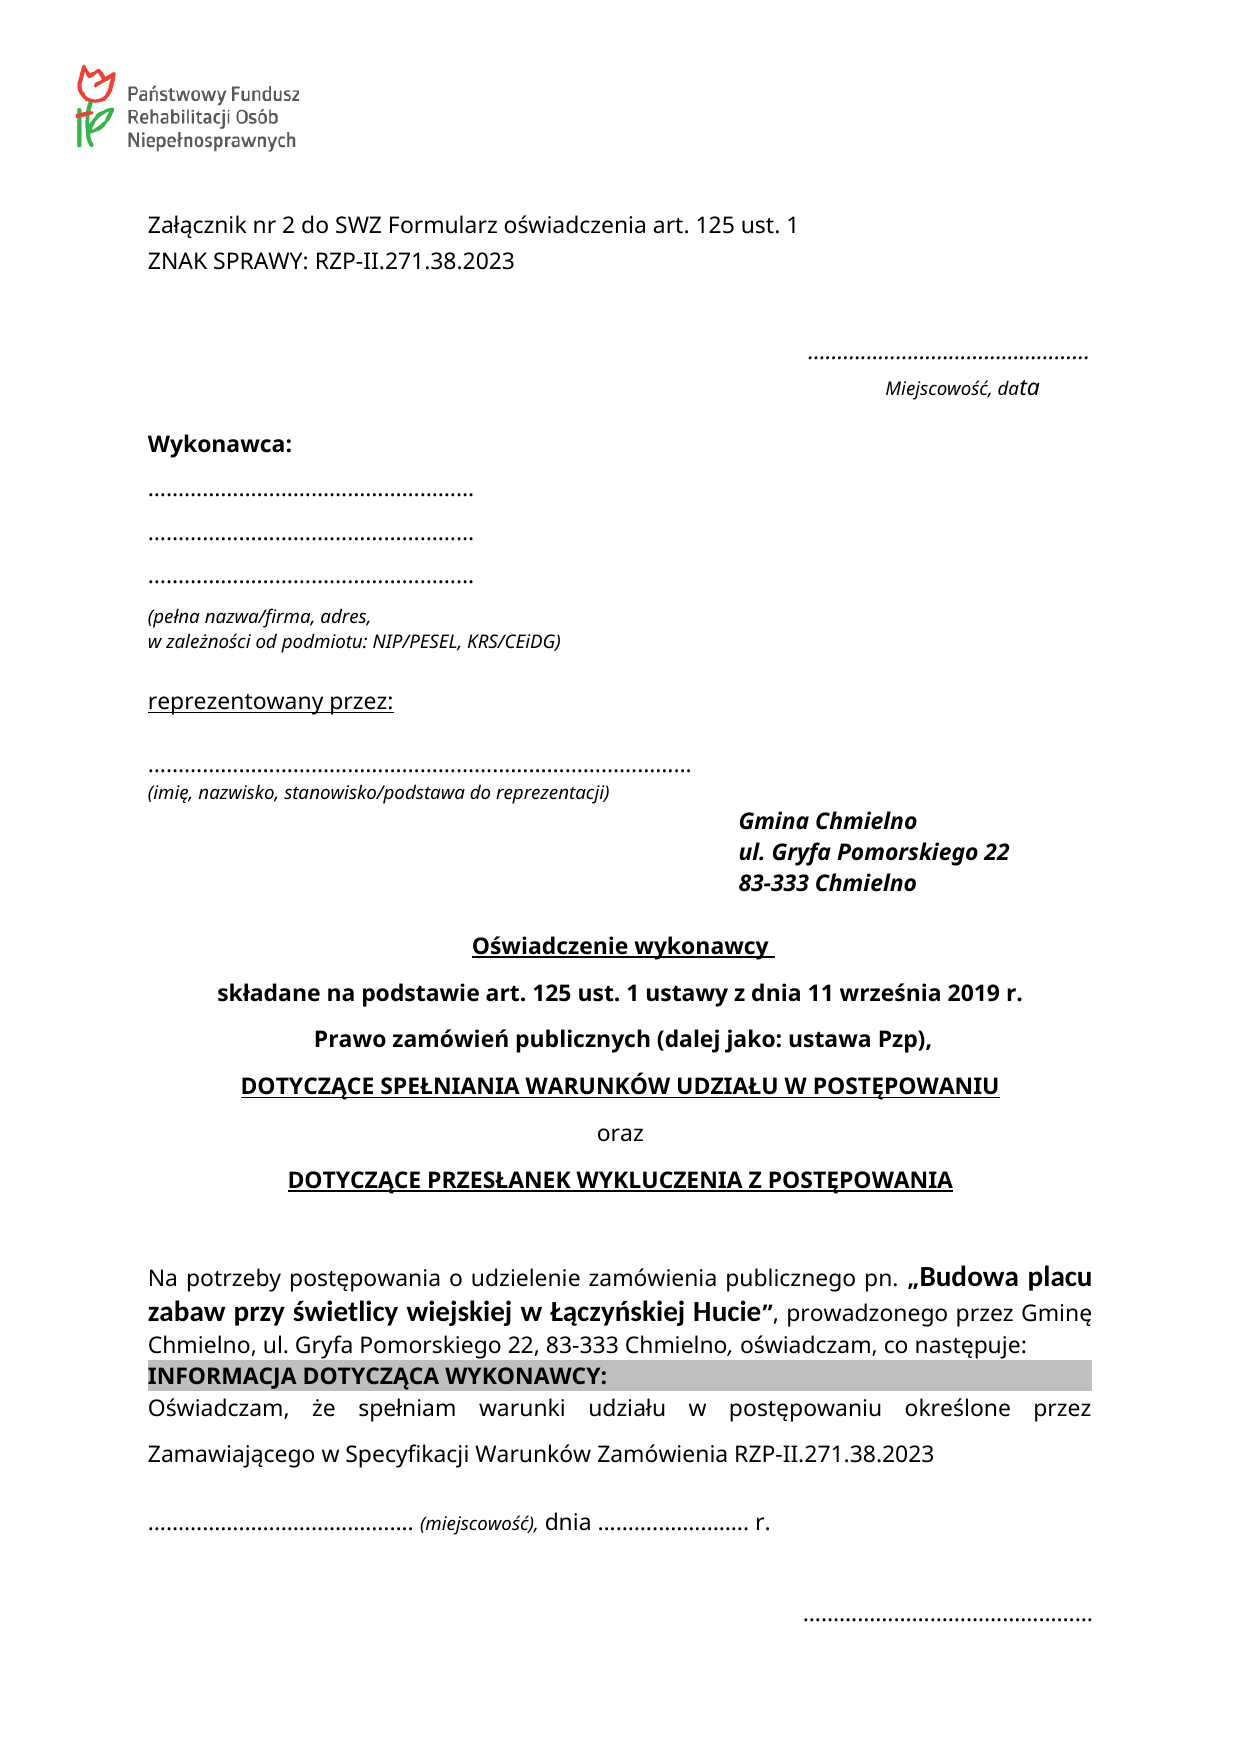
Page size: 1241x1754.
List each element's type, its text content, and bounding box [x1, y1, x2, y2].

text DOTYCZĄCE SPEŁNIANIA WARUNKÓW UDZIAŁU W POSTĘPOWANIU [148, 1070, 1092, 1101]
text INFORMACJA DOTYCZĄCA WYKONAWCY: [148, 1360, 1092, 1391]
text Wykonawca: [148, 428, 1092, 459]
text 83-333 Chmielno [738, 867, 1092, 898]
text (pełna nazwa/firma, adres, [148, 603, 1092, 628]
text reprezentowany przez: [148, 685, 1092, 717]
text ZNAK SPRAWY: RZP-II.271.38.2023 [148, 245, 1092, 276]
text (imię, nazwisko, stanowisko/podstawa do reprezentacji) [148, 779, 1092, 804]
text Na potrzeby postępowania o udzielenie zamówienia publicznego pn. „Budowa placu zabaw przy świetlicy wiejskiej w Łączyńskiej Hucie”, prowadzonego przez Gminę Chmielno, ul. Gryfa Pomorskiego 22, 83-333 Chmielno, oświadczam, co następuje: [148, 1258, 1092, 1360]
text ……………………………………………… [148, 559, 1092, 591]
text Prawo zamówień publicznych (dalej jako: ustawa Pzp), [148, 1023, 1092, 1054]
text ……………………………………………… [148, 472, 1092, 503]
text DOTYCZĄCE PRZESŁANEK WYKLUCZENIA Z POSTĘPOWANIA [148, 1164, 1092, 1195]
text ul. Gryfa Pomorskiego 22 [738, 836, 1092, 867]
text składane na podstawie art. 125 ust. 1 ustawy z dnia 11 września 2019 r. [148, 976, 1092, 1008]
text ………………………………………… [148, 302, 1092, 367]
text ………………………………………… [148, 1553, 1092, 1628]
text oraz [148, 1117, 1092, 1148]
text w zależności od podmiotu: NIP/PESEL, KRS/CEiDG) [148, 628, 1092, 654]
text Gmina Chmielno [738, 804, 1092, 836]
text ……………………………………………………………………………… [148, 748, 1092, 779]
text Miejscowość, data [148, 371, 1092, 402]
text Oświadczenie wykonawcy [148, 929, 1092, 961]
picture [75, 52, 299, 161]
text ……………………………………………… [148, 516, 1092, 547]
text Załącznik nr 2 do SWZ Formularz oświadczenia art. 125 ust. 1 [148, 209, 1092, 240]
text ……………………………….……. (miejscowość), dnia ………..…….……. r. [148, 1506, 1092, 1537]
text Oświadczam, że spełniam warunki udziału w postępowaniu określone przez Zamawiającego w Specyfikacji Warunków Zamówienia RZP-II.271.38.2023 [148, 1391, 1092, 1469]
